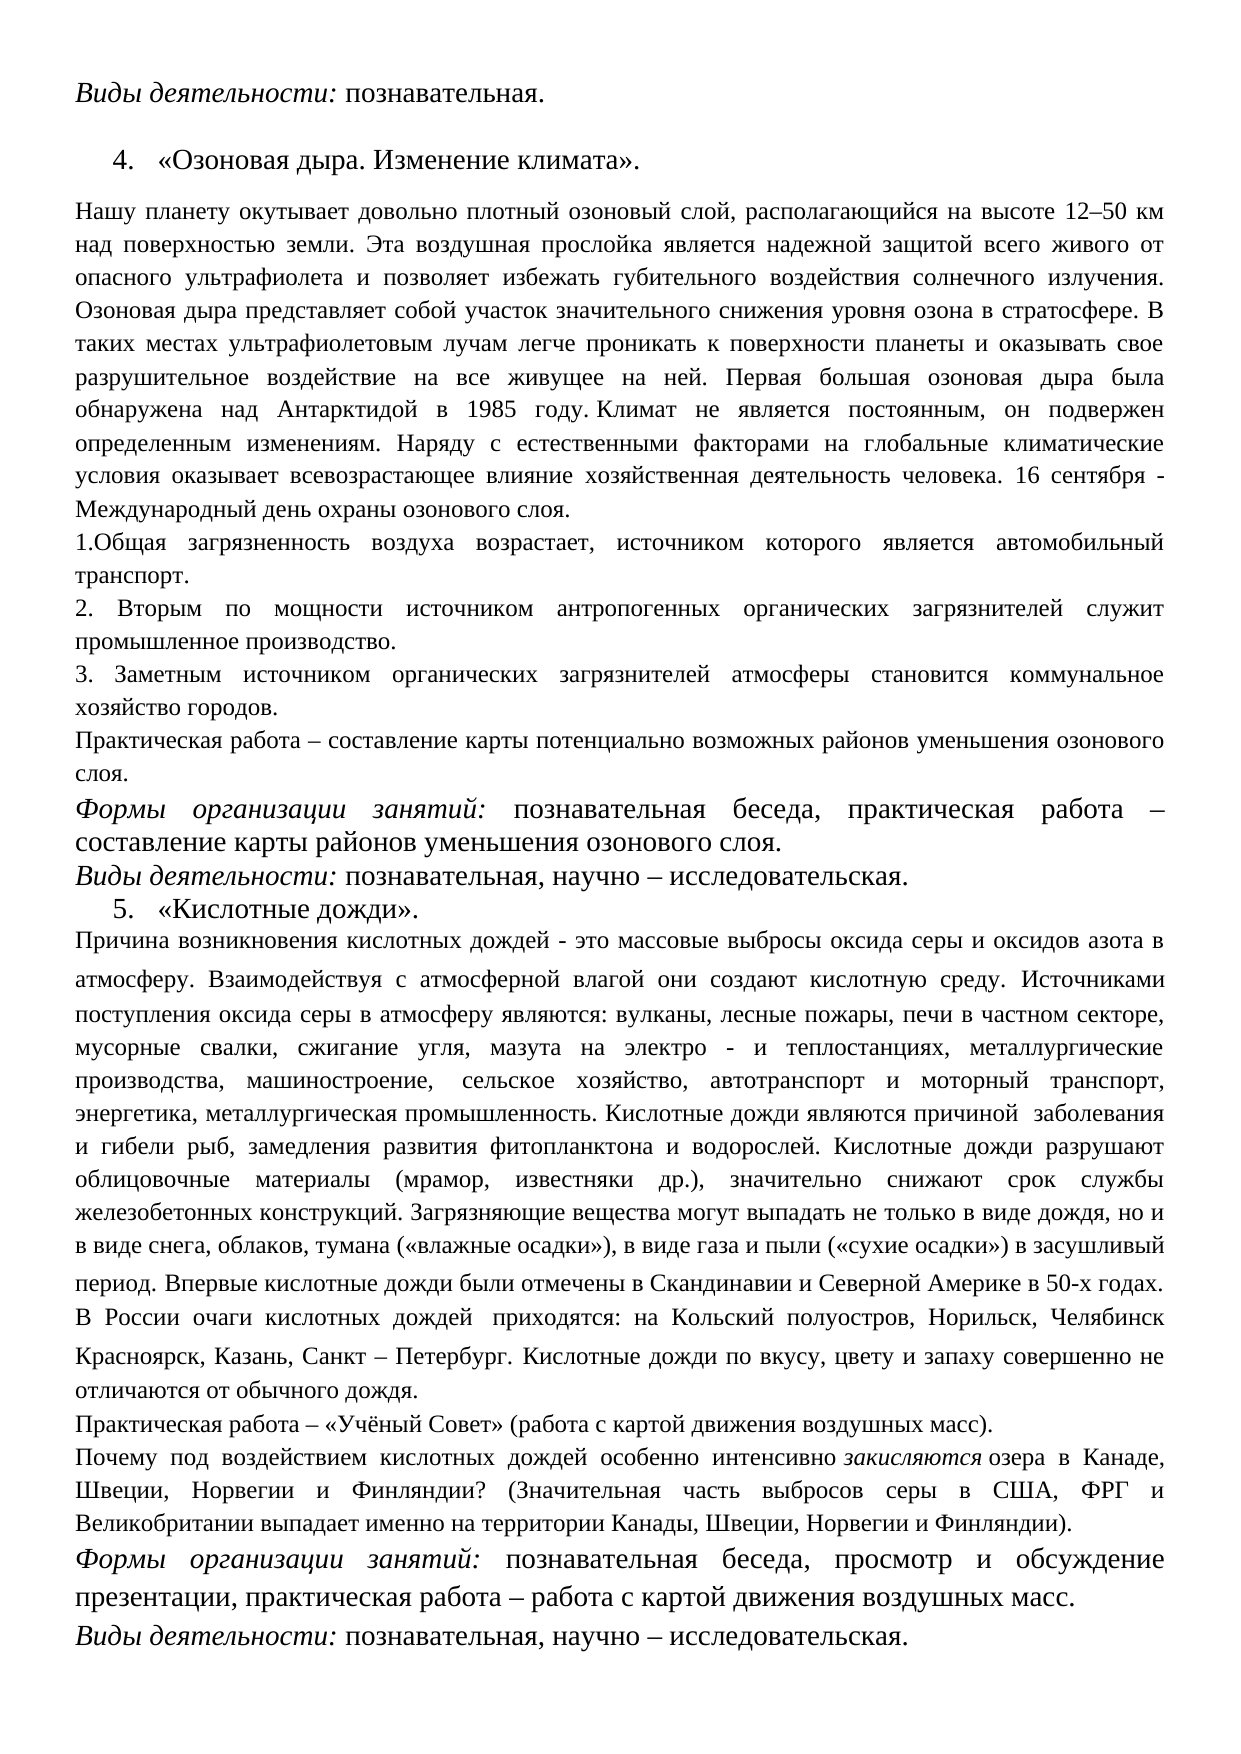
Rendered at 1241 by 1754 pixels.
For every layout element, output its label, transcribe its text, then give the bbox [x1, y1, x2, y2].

text 1.Общая загрязненность воздуха возрастает, источником которого является автомобильный транспорт. [75, 527, 1165, 588]
list «Кислотные дожди». [112, 891, 1165, 925]
list «Озоновая дыра. Изменение климата». [112, 142, 1165, 176]
text 3. Заметным источником органических загрязнителей атмосферы становится коммунальное хозяйство городов. [75, 659, 1165, 721]
text 2. Вторым по мощности источником антропогенных органических загрязнителей служит промышленное производство. [75, 593, 1165, 654]
text Почему под воздействием кислотных дождей особенно интенсивно закисляются озера в Канаде, Швеции, Норвегии и Финляндии? (Значительная часть выбросов серы в США, ФРГ и Великобритании выпадает именно на территории Канады, Швеции, Норвегии и Финляндии). [75, 1442, 1165, 1536]
text Нашу планету окутывает довольно плотный озоновый слой, располагающийся на высоте 12–50 км над поверхностью земли. Эта воздушная прослойка является надежной защитой всего живого от опасного ультрафиолета и позволяет избежать губительного воздействия солнечного излучения. Озоновая дыра представляет собой участок значительного снижения уровня озона в стратосфере. В таких местах ультрафиолетовым лучам легче проникать к поверхности планеты и оказывать свое разрушительное воздействие на все живущее на ней. Первая большая озоновая дыра была обнаружена над Антарктидой в 1985 году. Климат не является постоянным, он подвержен определенным изменениям. Наряду с естественными факторами на глобальные климатические условия оказывает всевозрастающее влияние хозяйственная деятельность человека. 16 сентября - Международный день охраны озонового слоя. [75, 196, 1165, 522]
text Формы организации занятий: познавательная беседа, просмотр и обсуждение презентации, практическая работа – работа с картой движения воздушных масс. [75, 1541, 1165, 1613]
text Виды деятельности: познавательная, научно – исследовательская. [75, 1618, 1165, 1651]
text Практическая работа – «Учёный Совет» (работа с картой движения воздушных масс). [75, 1409, 1165, 1437]
text Причина возникновения кислотных дождей - это массовые выбросы оксида серы и оксидов азота в атмосферу. Взаимодействуя с атмосферной влагой они создают кислотную среду. Источниками поступления оксида серы в атмосферу являются: вулканы, лесные пожары, печи в частном секторе, мусорные свалки, сжигание угля, мазута на электро - и теплостанциях, металлургические производства, машиностроение, сельское хозяйство, автотранспорт и моторный транспорт, энергетика, металлургическая промышленность. Кислотные дожди являются причиной заболевания и гибели рыб, замедления развития фитопланктона и водорослей. Кислотные дожди разрушают облицовочные материалы (мрамор, известняки др.), значительно снижают срок службы железобетонных конструкций. Загрязняющие вещества могут выпадать не только в виде дождя, но и в виде снега, облаков, тумана («влажные осадки»), в виде газа и пыли («сухие осадки») в засушливый период. Впервые кислотные дожди были отмечены в Скандинавии и Северной Америке в 50-х годах. В России очаги кислотных дождей приходятся: на Кольский полуостров, Норильск, Челябинск Красноярск, Казань, Санкт – Петербург. Кислотные дожди по вкусу, цвету и запаху совершенно не отличаются от обычного дождя. [75, 925, 1165, 1404]
text Виды деятельности: познавательная. [75, 75, 1165, 108]
text Формы организации занятий: познавательная беседа, практическая работа – составление карты районов уменьшения озонового слоя. [75, 791, 1165, 858]
text Практическая работа – составление карты потенциально возможных районов уменьшения озонового слоя. [75, 725, 1165, 787]
text Виды деятельности: познавательная, научно – исследовательская. [75, 858, 1165, 891]
